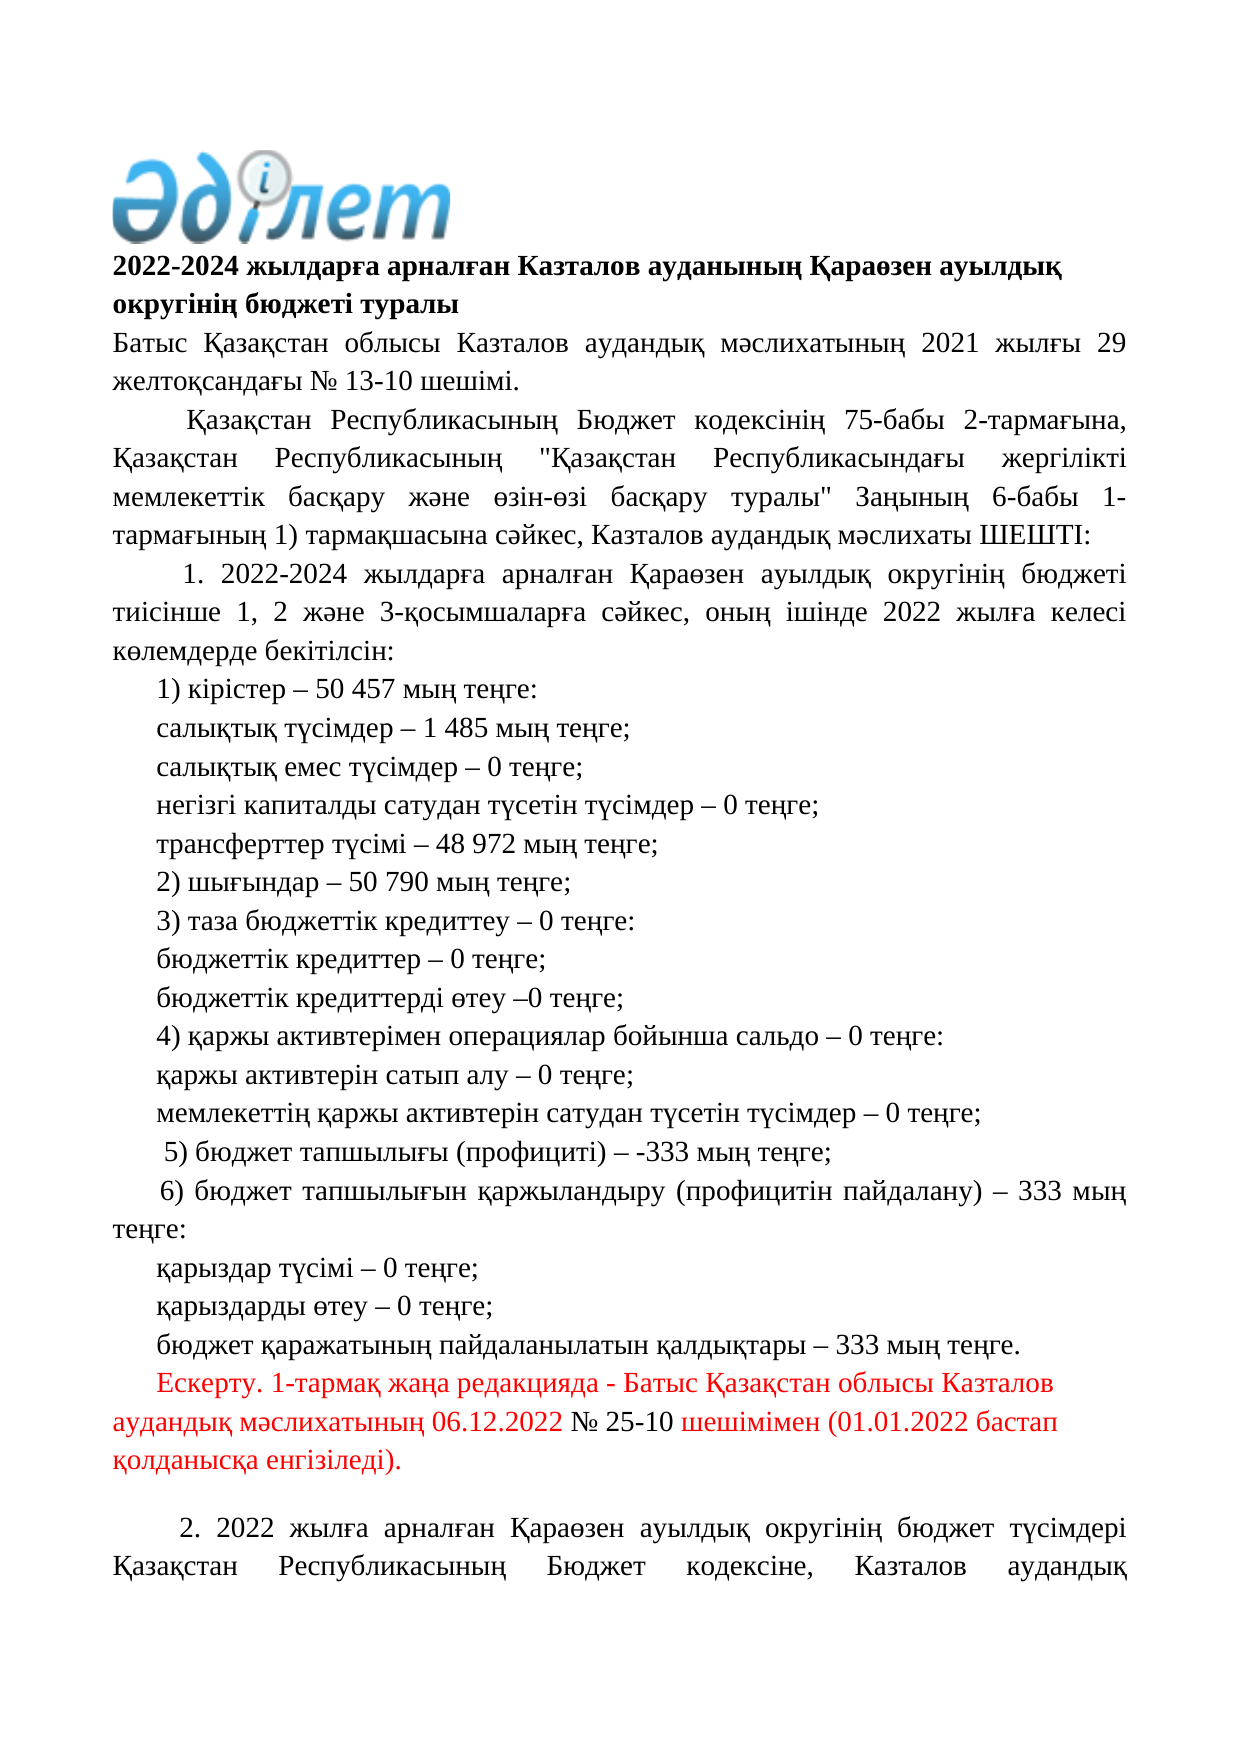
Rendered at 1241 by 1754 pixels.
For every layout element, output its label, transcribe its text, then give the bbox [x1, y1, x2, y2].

text 4) қаржы активтерімен операциялар бойынша сальдо – 0 теңге: [112, 1018, 1128, 1052]
text 3) таза бюджеттік кредиттеу – 0 теңге: [112, 903, 1128, 936]
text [112, 1510, 1128, 1582]
text 1) кірістер – 50 457 мың теңге: [112, 672, 1128, 705]
text бюджеттік кредиттер – 0 теңге; [112, 941, 1128, 975]
picture [112, 150, 451, 244]
text негізгі капиталды сатудан түсетін түсімдер – 0 теңге; [112, 787, 1128, 821]
text Қазақстан Республикасының Бюджет кодексінің 75-бабы 2-тармағына, Қазақстан Республикасының "Қазақстан Республикасындағы жергілікті мемлекеттік басқару және өзін-өзі басқару туралы" Заңының 6-бабы 1-тармағының 1) тармақшасына сәйкес, Казталов аудандық мәслихаты ШЕШТІ: [112, 402, 1128, 551]
text Батыс Қазақстан облысы Казталов аудандық мәслихатының 2021 жылғы 29 желтоқсандағы № 13-10 шешімі. [112, 325, 1128, 397]
text 2) шығындар – 50 790 мың теңге; [112, 864, 1128, 898]
text трансферттер түсімі – 48 972 мың теңге; [112, 826, 1128, 859]
text Ескерту. 1-тармақ жаңа редакцияда - Батыс Қазақстан облысы Казталов аудандық мәслихатының 06.12.2022 № 25-10 шешімімен (01.01.2022 бастап қолданысқа енгізіледі). [112, 1365, 1128, 1506]
text бюджеттік кредиттерді өтеу –0 теңге; [112, 980, 1128, 1013]
text салықтық түсімдер – 1 485 мың теңге; [112, 710, 1128, 744]
text қарыздарды өтеу – 0 теңге; [112, 1288, 1128, 1322]
text 6) бюджет тапшылығын қаржыландыру (профицитін пайдалану) – 333 мың теңге: [112, 1173, 1128, 1245]
text салықтық емес түсімдер – 0 теңге; [112, 749, 1128, 782]
text 2022-2024 жылдарға арналған Казталов ауданының Қараөзен ауылдық округінің бюджеті туралы [112, 248, 1128, 320]
text қаржы активтерін сатып алу – 0 теңге; [112, 1057, 1128, 1091]
text 5) бюджет тапшылығы (профициті) – -333 мың теңге; [112, 1134, 1128, 1168]
text мемлекеттің қаржы активтерін сатудан түсетін түсімдер – 0 теңге; [112, 1096, 1128, 1129]
text бюджет қаражатының пайдаланылатын қалдықтары – 333 мың теңге. [112, 1327, 1128, 1360]
text 1. 2022-2024 жылдарға арналған Қараөзен ауылдық округінің бюджеті тиісінше 1, 2 және 3-қосымшаларға сәйкес, оның ішінде 2022 жылға келесі көлемдерде бекітілсін: [112, 556, 1128, 667]
text қарыздар түсімі – 0 теңге; [112, 1250, 1128, 1283]
